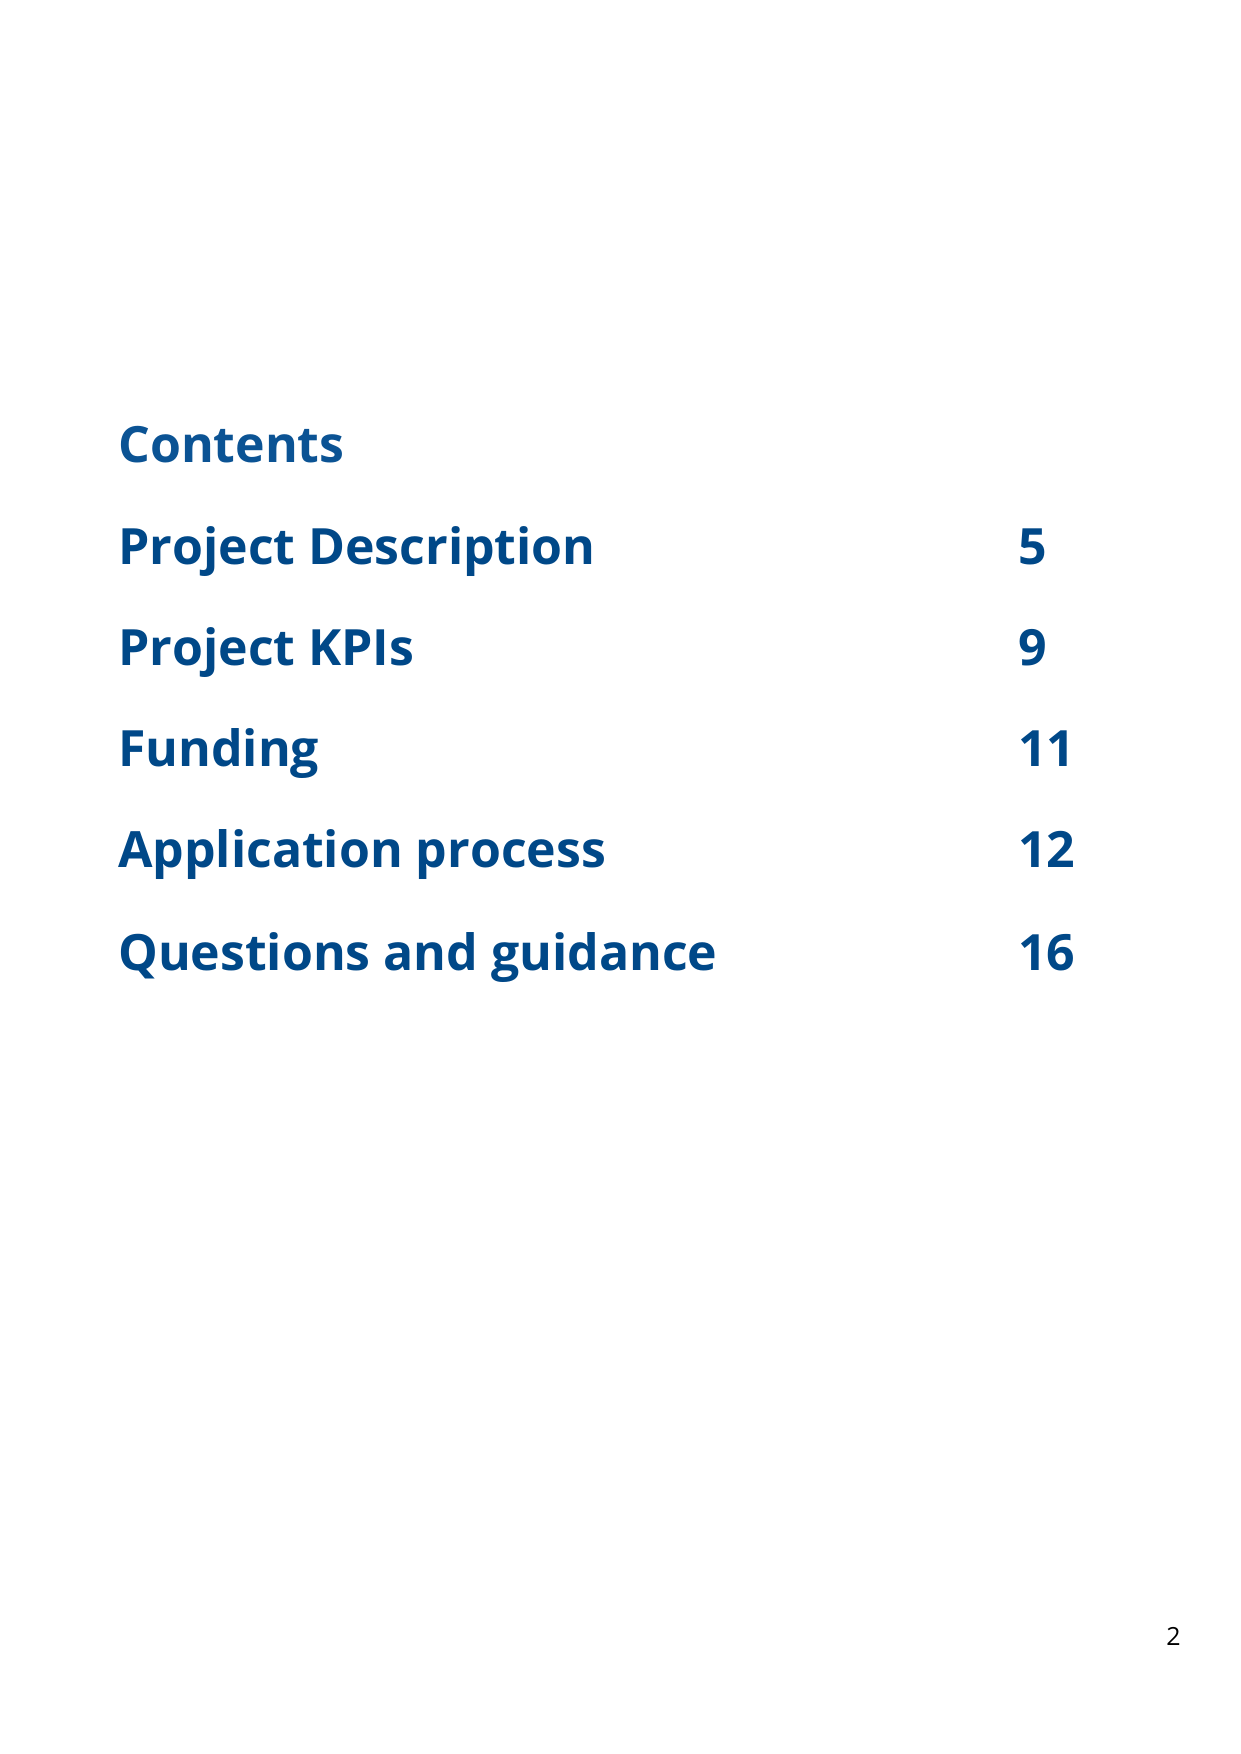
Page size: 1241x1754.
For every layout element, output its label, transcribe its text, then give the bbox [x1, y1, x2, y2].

text Application process 12 [118, 814, 1093, 882]
subtitle Questions and guidance 16 [118, 917, 1091, 985]
subtitle Funding 11 [118, 713, 1091, 781]
subtitle Project KPIs 9 [118, 612, 1091, 680]
subtitle Project Description 5 [118, 511, 1091, 579]
text Contents [118, 361, 1091, 477]
